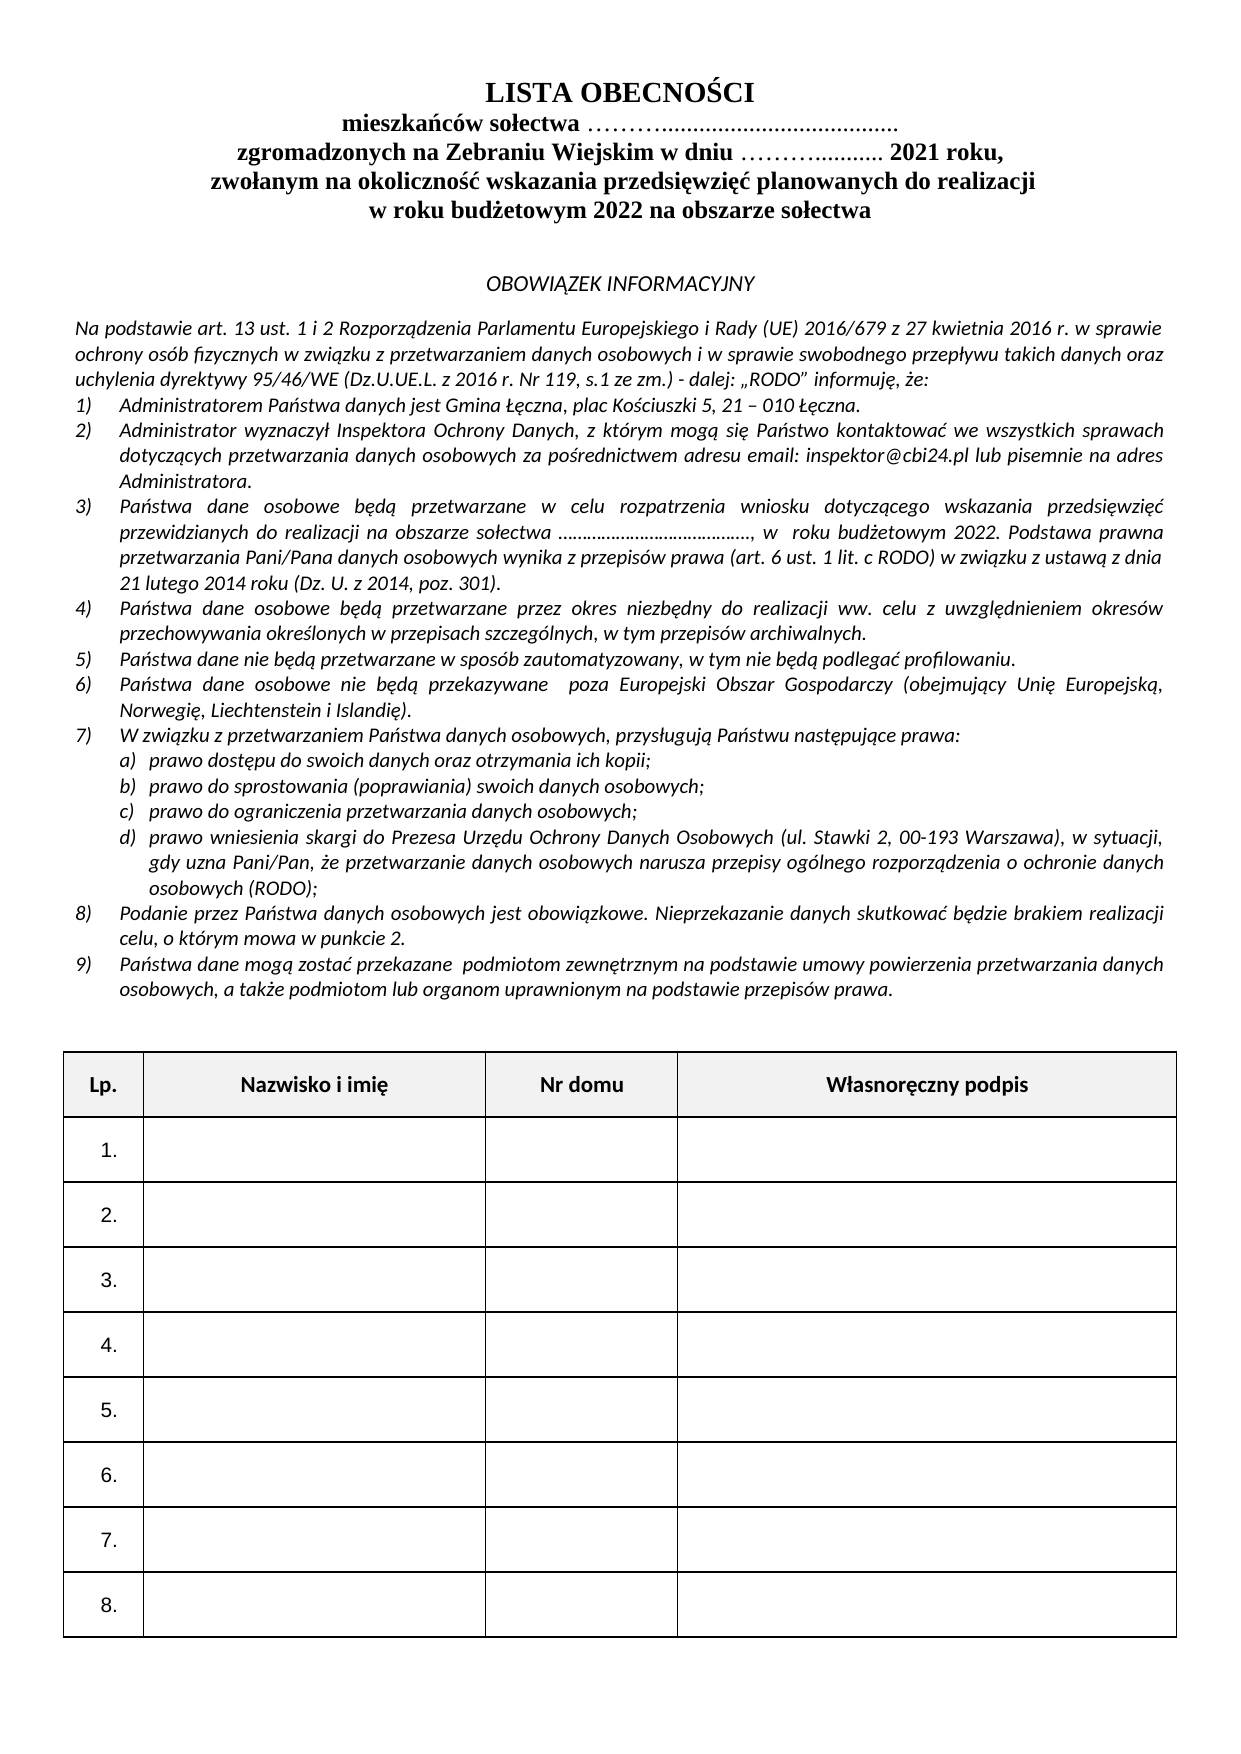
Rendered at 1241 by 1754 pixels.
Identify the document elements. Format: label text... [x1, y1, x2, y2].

text OBOWIĄZEK INFORMACYJNY [75, 269, 1165, 297]
text mieszkańców sołectwa ………...................................... [75, 108, 1165, 137]
table_cell [64, 1443, 143, 1506]
list Administratorem Państwa danych jest Gmina Łęczna, plac Kościuszki 5, 21 – 010 Łęczna. [75, 392, 1165, 417]
text w roku budżetowym 2022 na obszarze sołectwa [75, 195, 1165, 223]
table_cell [486, 1443, 677, 1506]
table_cell [486, 1248, 677, 1311]
table_cell [678, 1443, 1176, 1506]
list prawo do ograniczenia przetwarzania danych osobowych; [119, 798, 1165, 824]
table_cell [144, 1443, 485, 1506]
table_cell [486, 1118, 677, 1181]
text zwołanym na okoliczność wskazania przedsięwzięć planowanych do realizacji [75, 166, 1165, 195]
list Państwa dane osobowe nie będą przekazywane poza Europejski Obszar Gospodarczy (obejmujący Unię Europejską, Norwegię, Liechtenstein i Islandię). [75, 671, 1165, 722]
table_header Nr domu [486, 1053, 677, 1116]
table_cell [486, 1508, 677, 1571]
table_header Własnoręczny podpis [678, 1053, 1176, 1116]
table_cell [64, 1183, 143, 1246]
table_cell [678, 1118, 1176, 1181]
table_cell [144, 1313, 485, 1376]
table_cell [144, 1183, 485, 1246]
text zgromadzonych na Zebraniu Wiejskim w dniu ………........... 2021 roku, [75, 137, 1165, 166]
table_cell [678, 1248, 1176, 1311]
table_cell [144, 1118, 485, 1181]
table_header Nazwisko i imię [144, 1053, 485, 1116]
table_cell [486, 1573, 677, 1636]
table_cell [678, 1573, 1176, 1636]
list prawo do sprostowania (poprawiania) swoich danych osobowych; [119, 773, 1165, 798]
list Państwa dane nie będą przetwarzane w sposób zautomatyzowany, w tym nie będą podlegać profilowaniu. [75, 646, 1165, 671]
list Administrator wyznaczył Inspektora Ochrony Danych, z którym mogą się Państwo kontaktować we wszystkich sprawach dotyczących przetwarzania danych osobowych za pośrednictwem adresu email: inspektor@cbi24.pl lub pisemnie na adres Administratora. [75, 417, 1165, 493]
table_cell [64, 1248, 143, 1311]
table_cell [678, 1508, 1176, 1571]
table_cell [678, 1183, 1176, 1246]
table_cell [678, 1378, 1176, 1441]
table_cell [678, 1313, 1176, 1376]
table_cell [144, 1573, 485, 1636]
table_cell [64, 1313, 143, 1376]
list Państwa dane osobowe będą przetwarzane przez okres niezbędny do realizacji ww. celu z uwzględnieniem okresów przechowywania określonych w przepisach szczególnych, w tym przepisów archiwalnych. [75, 595, 1165, 646]
table_cell [64, 1378, 143, 1441]
list Państwa dane mogą zostać przekazane podmiotom zewnętrznym na podstawie umowy powierzenia przetwarzania danych osobowych, a także podmiotom lub organom uprawnionym na podstawie przepisów prawa. [75, 951, 1165, 1002]
list prawo dostępu do swoich danych oraz otrzymania ich kopii; [119, 748, 1165, 773]
table_cell [64, 1118, 143, 1181]
table_cell [144, 1248, 485, 1311]
list Podanie przez Państwa danych osobowych jest obowiązkowe. Nieprzekazanie danych skutkować będzie brakiem realizacji celu, o którym mowa w punkcie 2. [75, 900, 1165, 951]
table_cell [64, 1573, 143, 1636]
list W związku z przetwarzaniem Państwa danych osobowych, przysługują Państwu następujące prawa: [75, 722, 1165, 748]
table_cell [64, 1508, 143, 1571]
table_cell [486, 1183, 677, 1246]
text Na podstawie art. 13 ust. 1 i 2 Rozporządzenia Parlamentu Europejskiego i Rady (UE) 2016/679 z 27 kwietnia 2016 r. w sprawie ochrony osób fizycznych w związku z przetwarzaniem danych osobowych i w sprawie swobodnego przepływu takich danych oraz uchylenia dyrektywy 95/46/WE (Dz.U.UE.L. z 2016 r. Nr 119, s.1 ze zm.) - dalej: „RODO” informuję, że: [75, 316, 1165, 392]
list Państwa dane osobowe będą przetwarzane w celu rozpatrzenia wniosku dotyczącego wskazania przedsięwzięć przewidzianych do realizacji na obszarze sołectwa …………………………………., w roku budżetowym 2022. Podstawa prawna przetwarzania Pani/Pana danych osobowych wynika z przepisów prawa (art. 6 ust. 1 lit. c RODO) w związku z ustawą z dnia 21 lutego 2014 roku (Dz. U. z 2014, poz. 301). [75, 493, 1165, 595]
table_cell [144, 1378, 485, 1441]
text LISTA OBECNOŚCI [75, 75, 1165, 108]
list prawo wniesienia skargi do Prezesa Urzędu Ochrony Danych Osobowych (ul. Stawki 2, 00-193 Warszawa), w sytuacji, gdy uzna Pani/Pan, że przetwarzanie danych osobowych narusza przepisy ogólnego rozporządzenia o ochronie danych osobowych (RODO); [119, 824, 1165, 900]
table_cell [144, 1508, 485, 1571]
table_cell [486, 1378, 677, 1441]
table_cell [486, 1313, 677, 1376]
table_header Lp. [64, 1053, 143, 1116]
